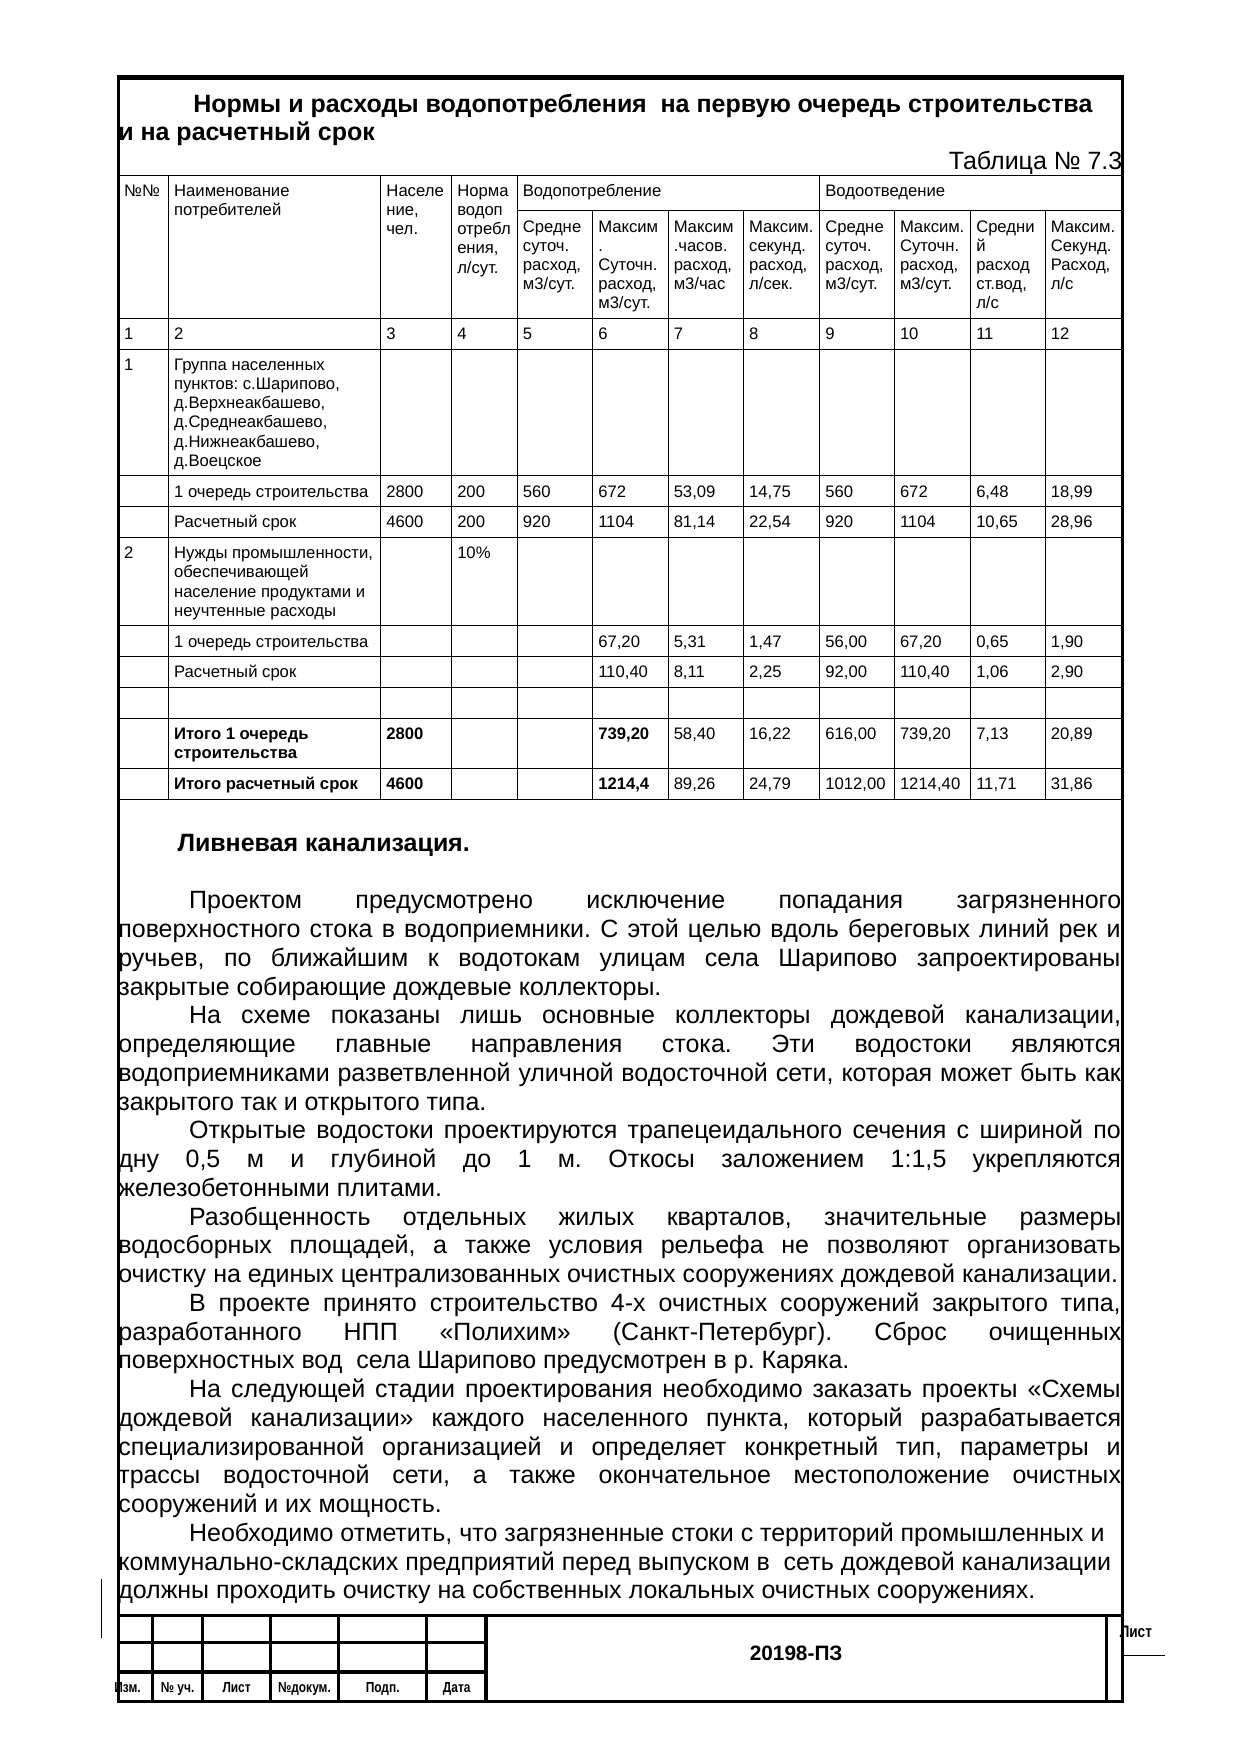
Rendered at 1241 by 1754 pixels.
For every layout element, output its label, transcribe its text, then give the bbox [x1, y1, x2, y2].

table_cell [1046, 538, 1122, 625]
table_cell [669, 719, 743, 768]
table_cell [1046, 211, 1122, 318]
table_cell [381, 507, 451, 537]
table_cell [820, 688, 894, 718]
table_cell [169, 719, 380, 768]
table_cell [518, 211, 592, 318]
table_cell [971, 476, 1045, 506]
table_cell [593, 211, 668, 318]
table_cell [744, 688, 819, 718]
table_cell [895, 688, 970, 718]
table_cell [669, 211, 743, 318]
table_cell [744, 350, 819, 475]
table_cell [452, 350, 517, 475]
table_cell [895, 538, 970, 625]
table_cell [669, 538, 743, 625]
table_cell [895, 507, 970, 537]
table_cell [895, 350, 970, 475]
text На следующей стадии проектирования необходимо заказать проекты «Схемы дождевой канализации» каждого населенного пункта, который разрабатывается специализированной организацией и определяет конкретный тип, параметры и трассы водосточной сети, а также окончательное местоположение очистных сооружений и их мощность. [118, 1374, 1122, 1518]
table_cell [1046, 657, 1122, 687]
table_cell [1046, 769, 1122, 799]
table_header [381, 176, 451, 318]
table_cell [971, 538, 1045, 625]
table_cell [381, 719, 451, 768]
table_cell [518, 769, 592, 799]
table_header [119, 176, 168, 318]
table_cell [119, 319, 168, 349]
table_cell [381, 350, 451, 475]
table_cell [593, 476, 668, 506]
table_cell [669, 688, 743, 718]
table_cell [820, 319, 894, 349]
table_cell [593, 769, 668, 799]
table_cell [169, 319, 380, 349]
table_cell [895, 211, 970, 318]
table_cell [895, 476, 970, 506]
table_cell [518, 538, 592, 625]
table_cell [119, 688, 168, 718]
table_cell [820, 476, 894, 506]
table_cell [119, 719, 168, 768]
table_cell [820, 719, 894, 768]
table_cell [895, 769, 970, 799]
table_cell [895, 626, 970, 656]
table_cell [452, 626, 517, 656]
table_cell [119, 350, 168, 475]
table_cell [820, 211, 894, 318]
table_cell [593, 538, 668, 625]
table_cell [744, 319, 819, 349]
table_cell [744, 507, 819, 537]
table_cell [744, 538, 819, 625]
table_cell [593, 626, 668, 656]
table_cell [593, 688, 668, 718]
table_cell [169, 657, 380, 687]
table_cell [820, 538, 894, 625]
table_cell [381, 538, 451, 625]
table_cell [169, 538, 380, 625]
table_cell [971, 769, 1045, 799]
text Нормы и расходы водопотребления на первую очередь строительства [118, 89, 1122, 117]
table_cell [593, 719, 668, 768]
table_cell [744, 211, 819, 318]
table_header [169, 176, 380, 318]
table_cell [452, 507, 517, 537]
text Ливневая канализация. [118, 828, 1122, 856]
text Разобщенность отдельных жилых кварталов, значительные размеры водосборных площадей, а также условия рельефа не позволяют организовать очистку на единых централизованных очистных сооружениях дождевой канализации. [118, 1201, 1122, 1288]
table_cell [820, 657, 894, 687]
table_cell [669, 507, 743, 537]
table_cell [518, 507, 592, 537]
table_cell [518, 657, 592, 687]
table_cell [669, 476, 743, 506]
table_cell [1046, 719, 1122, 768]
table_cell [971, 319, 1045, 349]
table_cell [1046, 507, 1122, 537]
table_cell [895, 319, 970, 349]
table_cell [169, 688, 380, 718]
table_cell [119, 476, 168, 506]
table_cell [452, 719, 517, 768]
text Открытые водостоки проектируются трапецеидального сечения с шириной по дну 0,5 м и глубиной до 1 м. Откосы заложением 1:1,5 укрепляются железобетонными плитами. [118, 1115, 1122, 1201]
text Проектом предусмотрено исключение попадания загрязненного поверхностного стока в водоприемники. С этой целью вдоль береговых линий рек и ручьев, по ближайшим к водотокам улицам села Шарипово запроектированы закрытые собирающие дождевые коллекторы. [118, 885, 1122, 1000]
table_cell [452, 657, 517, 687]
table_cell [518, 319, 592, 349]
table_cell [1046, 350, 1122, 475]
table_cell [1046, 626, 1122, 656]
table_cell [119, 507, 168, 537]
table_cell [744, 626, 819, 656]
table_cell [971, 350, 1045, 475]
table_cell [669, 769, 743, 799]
text В проекте принято строительство 4-х очистных сооружений закрытого типа, разработанного НПП «Полихим» (Санкт-Петербург). Сброс очищенных поверхностных вод села Шарипово предусмотрен в р. Каряка. [118, 1288, 1122, 1374]
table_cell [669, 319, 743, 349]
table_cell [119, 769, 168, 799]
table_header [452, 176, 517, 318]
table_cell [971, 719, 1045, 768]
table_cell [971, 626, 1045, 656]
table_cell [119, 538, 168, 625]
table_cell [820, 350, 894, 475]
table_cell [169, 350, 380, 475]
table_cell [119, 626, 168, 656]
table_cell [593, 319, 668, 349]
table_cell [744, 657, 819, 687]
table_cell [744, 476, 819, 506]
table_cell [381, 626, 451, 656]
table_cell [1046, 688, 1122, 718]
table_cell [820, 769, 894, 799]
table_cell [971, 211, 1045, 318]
text и на расчетный срок [118, 117, 1122, 146]
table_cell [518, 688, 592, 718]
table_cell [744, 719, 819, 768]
text На схеме показаны лишь основные коллекторы дождевой канализации, определяющие главные направления стока. Эти водостоки являются водоприемниками разветвленной уличной водосточной сети, которая может быть как закрытого так и открытого типа. [118, 1000, 1122, 1115]
text Необходимо отметить, что загрязненные стоки с территорий промышленных и коммунально-складских предприятий перед выпуском в сеть дождевой канализации должны проходить очистку на собственных локальных очистных сооружениях. [118, 1518, 1122, 1604]
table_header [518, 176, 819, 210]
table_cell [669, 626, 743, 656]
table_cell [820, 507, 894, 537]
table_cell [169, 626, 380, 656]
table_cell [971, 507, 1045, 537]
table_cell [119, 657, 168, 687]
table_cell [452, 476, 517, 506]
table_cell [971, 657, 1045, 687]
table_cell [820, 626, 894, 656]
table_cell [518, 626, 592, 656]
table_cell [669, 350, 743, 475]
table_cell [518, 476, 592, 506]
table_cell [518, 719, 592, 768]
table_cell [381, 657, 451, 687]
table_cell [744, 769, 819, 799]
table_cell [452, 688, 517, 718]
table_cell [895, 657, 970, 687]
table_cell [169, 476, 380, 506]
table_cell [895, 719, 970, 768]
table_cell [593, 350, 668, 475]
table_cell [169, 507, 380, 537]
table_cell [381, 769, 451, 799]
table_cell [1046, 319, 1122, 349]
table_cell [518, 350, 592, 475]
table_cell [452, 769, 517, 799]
text Таблица № 7.3 [118, 146, 1122, 175]
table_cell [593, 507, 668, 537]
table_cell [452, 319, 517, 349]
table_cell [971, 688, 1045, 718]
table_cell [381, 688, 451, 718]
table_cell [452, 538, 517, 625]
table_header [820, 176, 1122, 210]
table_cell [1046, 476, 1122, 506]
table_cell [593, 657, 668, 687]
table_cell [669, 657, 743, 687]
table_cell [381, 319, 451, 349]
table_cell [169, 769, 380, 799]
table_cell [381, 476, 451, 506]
